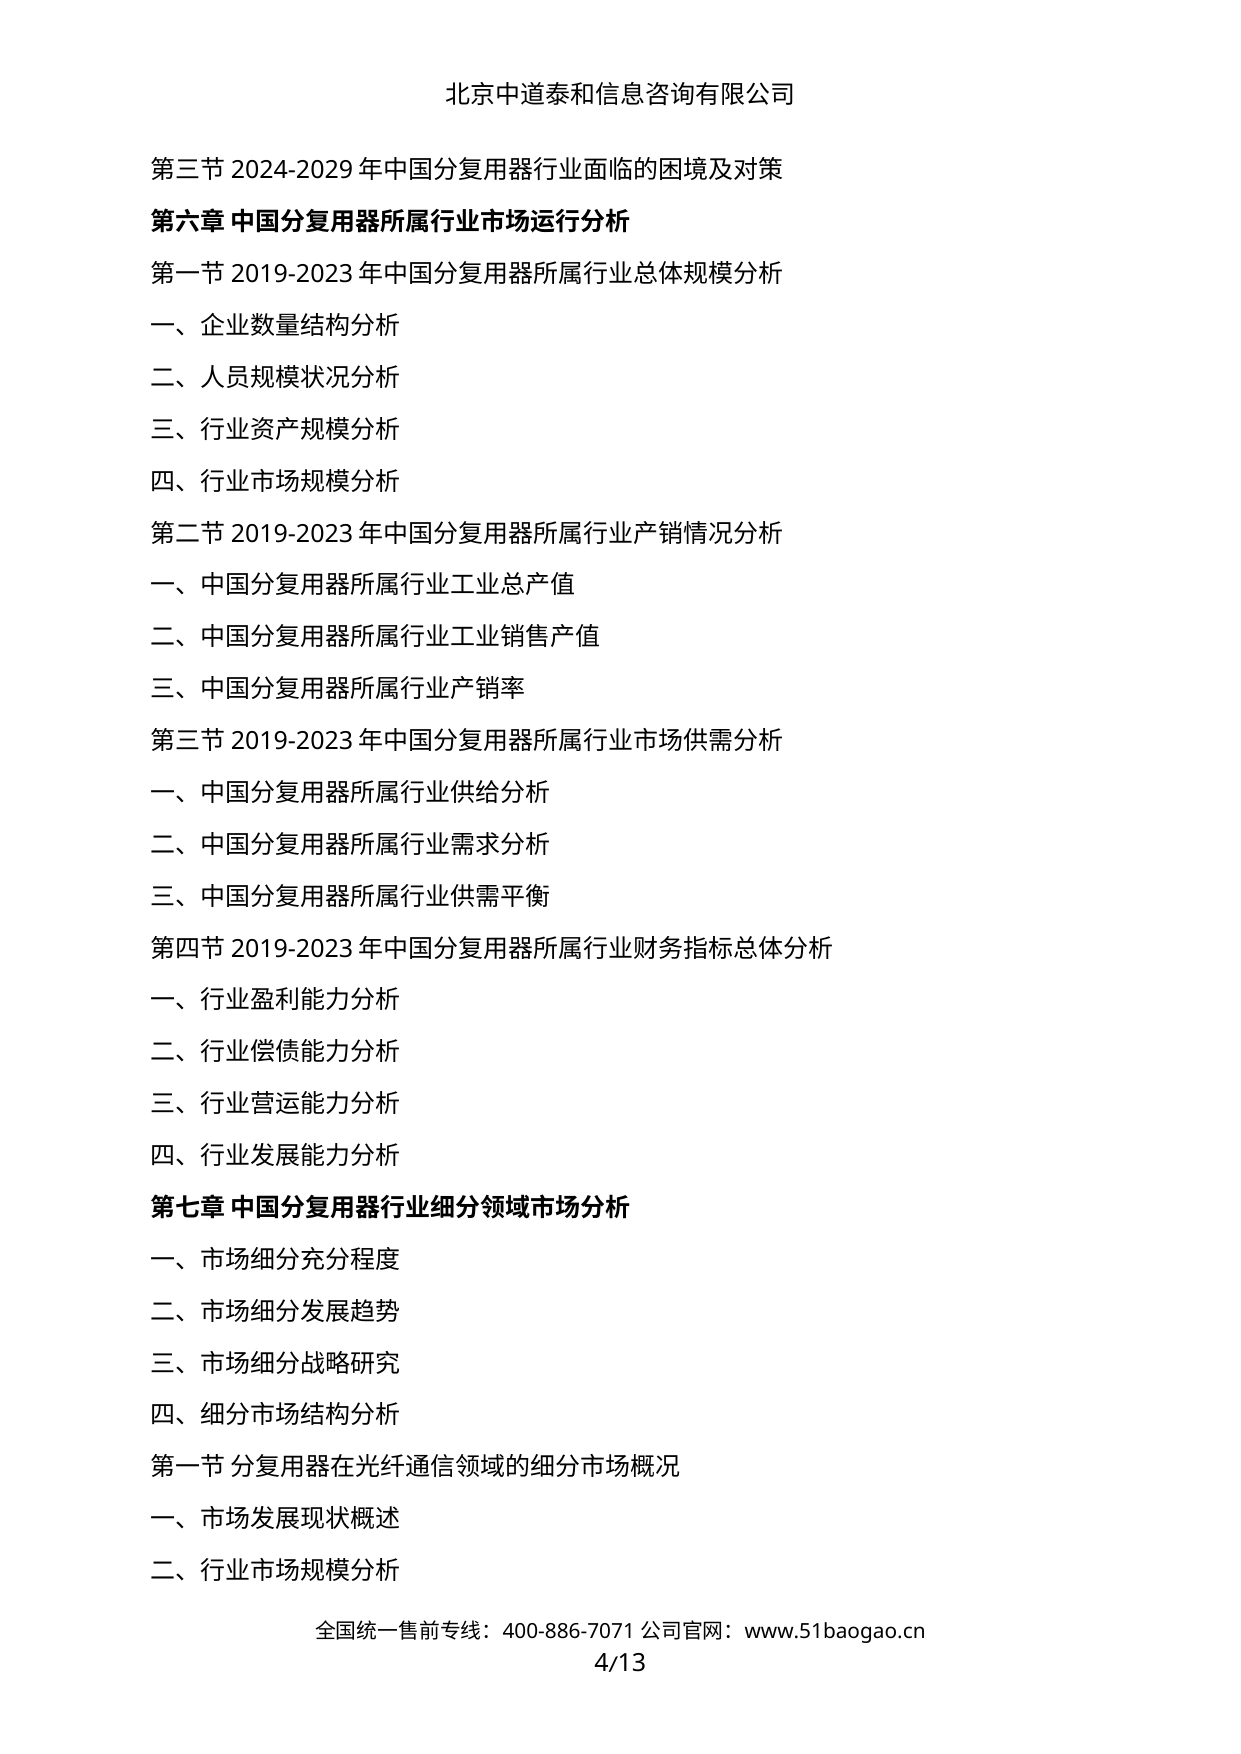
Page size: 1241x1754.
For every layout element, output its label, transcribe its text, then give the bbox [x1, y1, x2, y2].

text 四、行业发展能力分析 [150, 1136, 1090, 1172]
text 第二节 2019-2023年中国分复用器所属行业产销情况分析 [150, 513, 1090, 549]
text 第四节 2019-2023年中国分复用器所属行业财务指标总体分析 [150, 928, 1090, 964]
text 三、市场细分战略研究 [150, 1343, 1090, 1379]
text 二、人员规模状况分析 [150, 357, 1090, 394]
text 四、行业市场规模分析 [150, 461, 1090, 497]
text 三、中国分复用器所属行业供需平衡 [150, 876, 1090, 912]
text 一、企业数量结构分析 [150, 306, 1090, 342]
text 第一节 2019-2023年中国分复用器所属行业总体规模分析 [150, 254, 1090, 290]
text 第七章 中国分复用器行业细分领域市场分析 [150, 1187, 1090, 1224]
text 第一节 分复用器在光纤通信领域的细分市场概况 [150, 1447, 1090, 1483]
text 二、行业偿债能力分析 [150, 1032, 1090, 1068]
text 二、行业市场规模分析 [150, 1551, 1090, 1587]
text 三、行业资产规模分析 [150, 409, 1090, 446]
text 第三节 2019-2023年中国分复用器所属行业市场供需分析 [150, 721, 1090, 757]
text 一、市场细分充分程度 [150, 1239, 1090, 1276]
text 一、市场发展现状概述 [150, 1499, 1090, 1535]
text 第六章 中国分复用器所属行业市场运行分析 [150, 202, 1090, 238]
text 三、中国分复用器所属行业产销率 [150, 669, 1090, 705]
text 一、中国分复用器所属行业供给分析 [150, 772, 1090, 809]
text 二、市场细分发展趋势 [150, 1291, 1090, 1327]
text 四、细分市场结构分析 [150, 1395, 1090, 1431]
text 二、中国分复用器所属行业需求分析 [150, 824, 1090, 861]
text 二、中国分复用器所属行业工业销售产值 [150, 617, 1090, 653]
text 三、行业营运能力分析 [150, 1084, 1090, 1120]
text 一、行业盈利能力分析 [150, 980, 1090, 1016]
text 一、中国分复用器所属行业工业总产值 [150, 565, 1090, 601]
text 第三节 2024-2029年中国分复用器行业面临的困境及对策 [150, 150, 1090, 186]
